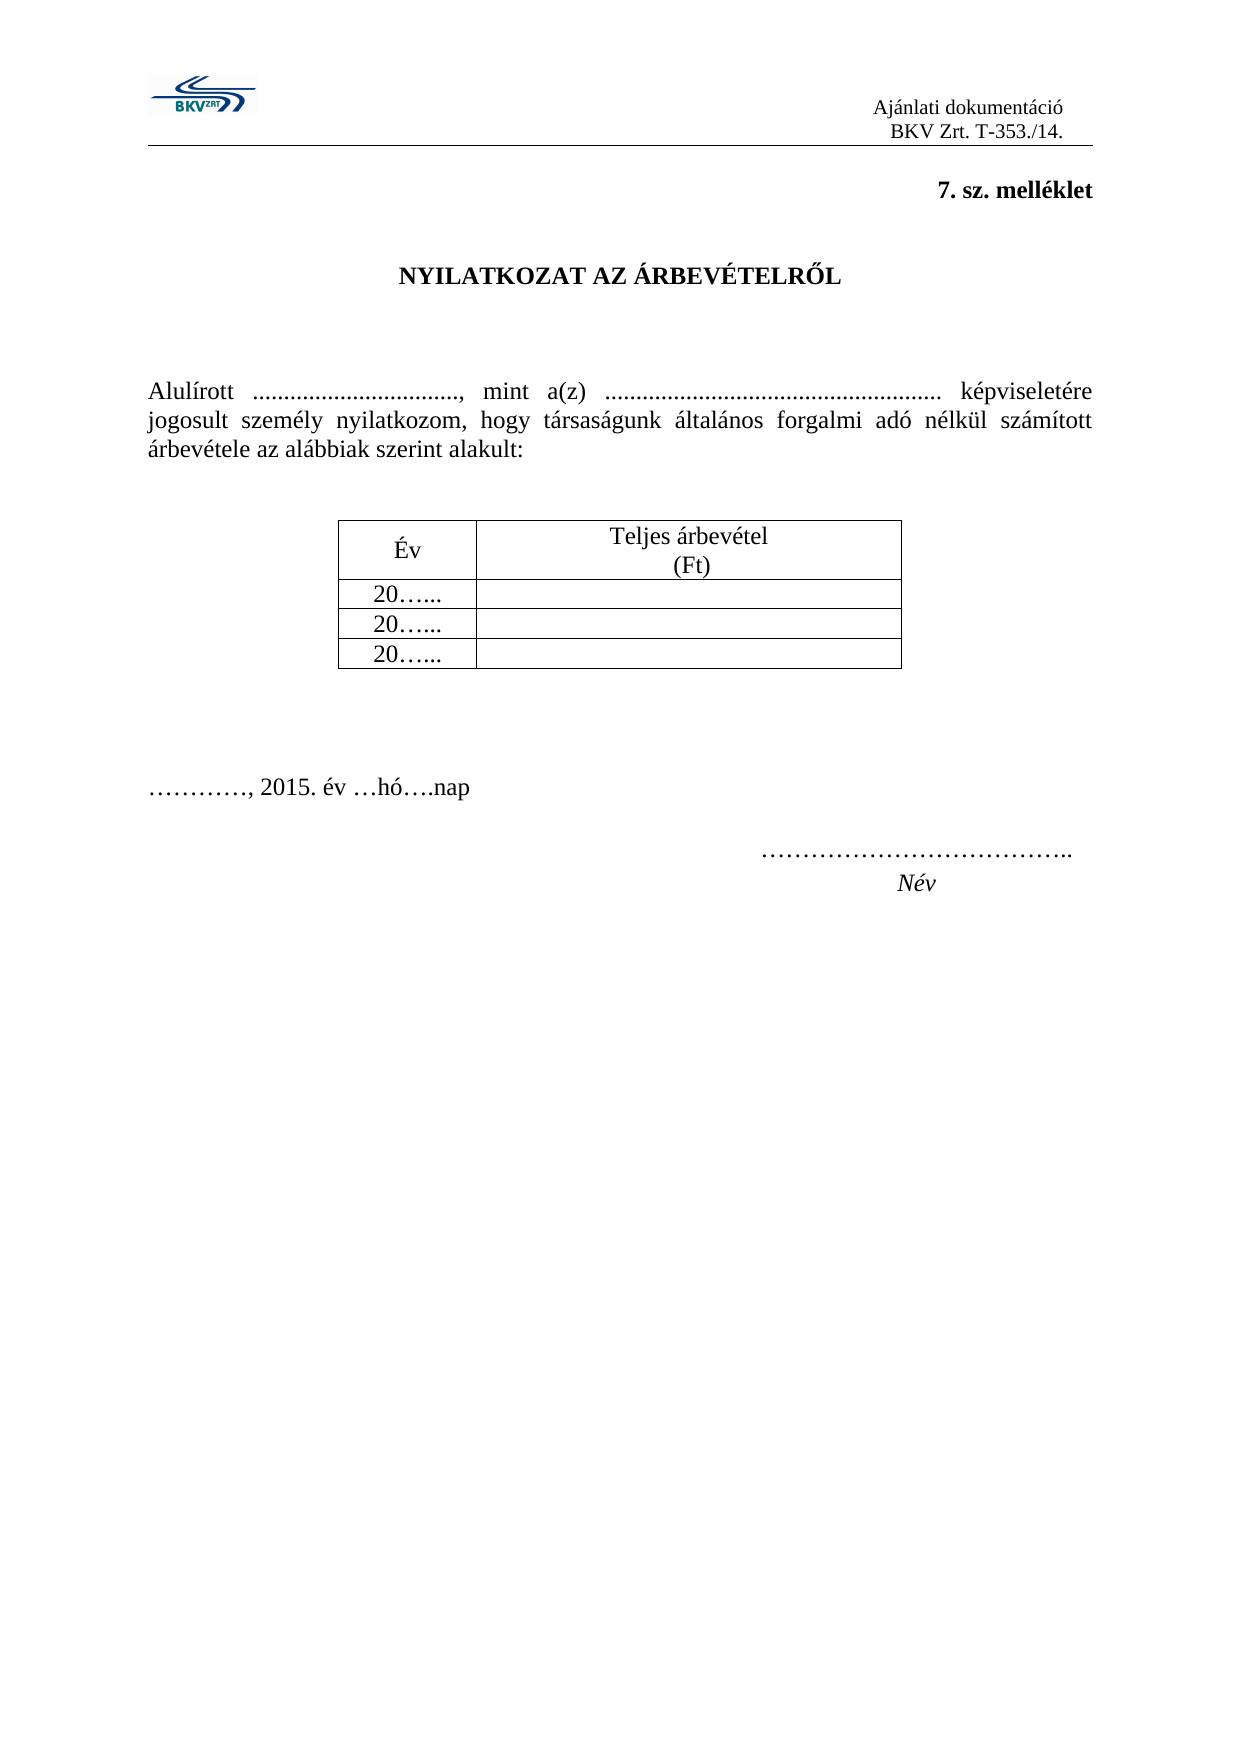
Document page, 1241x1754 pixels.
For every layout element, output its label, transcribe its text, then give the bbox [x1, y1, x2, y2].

text …………, 2015. év …hó….nap [148, 769, 1093, 802]
text nYILATKOZAT az árbevételről [148, 261, 1093, 290]
picture [147, 73, 259, 115]
table_cell 20…... [339, 639, 476, 668]
text Név [148, 864, 1093, 898]
table_header Teljes árbevétel (Ft) [477, 521, 901, 578]
table_cell [477, 639, 901, 668]
text Alulírott ................................., mint a(z) ...................................................... képviseletére jogosult személy nyilatkozom, hogy társaságunk általános forgalmi adó nélkül számított árbevétele az alábbiak szerint alakult: [148, 376, 1093, 462]
table_cell [477, 609, 901, 638]
table_header Év [339, 521, 476, 578]
text 7. sz. melléklet [148, 175, 1093, 204]
table_cell [477, 580, 901, 608]
text ……………………………….. [148, 831, 1093, 864]
table_cell 20…... [339, 580, 476, 608]
table_cell 20…... [339, 609, 476, 638]
